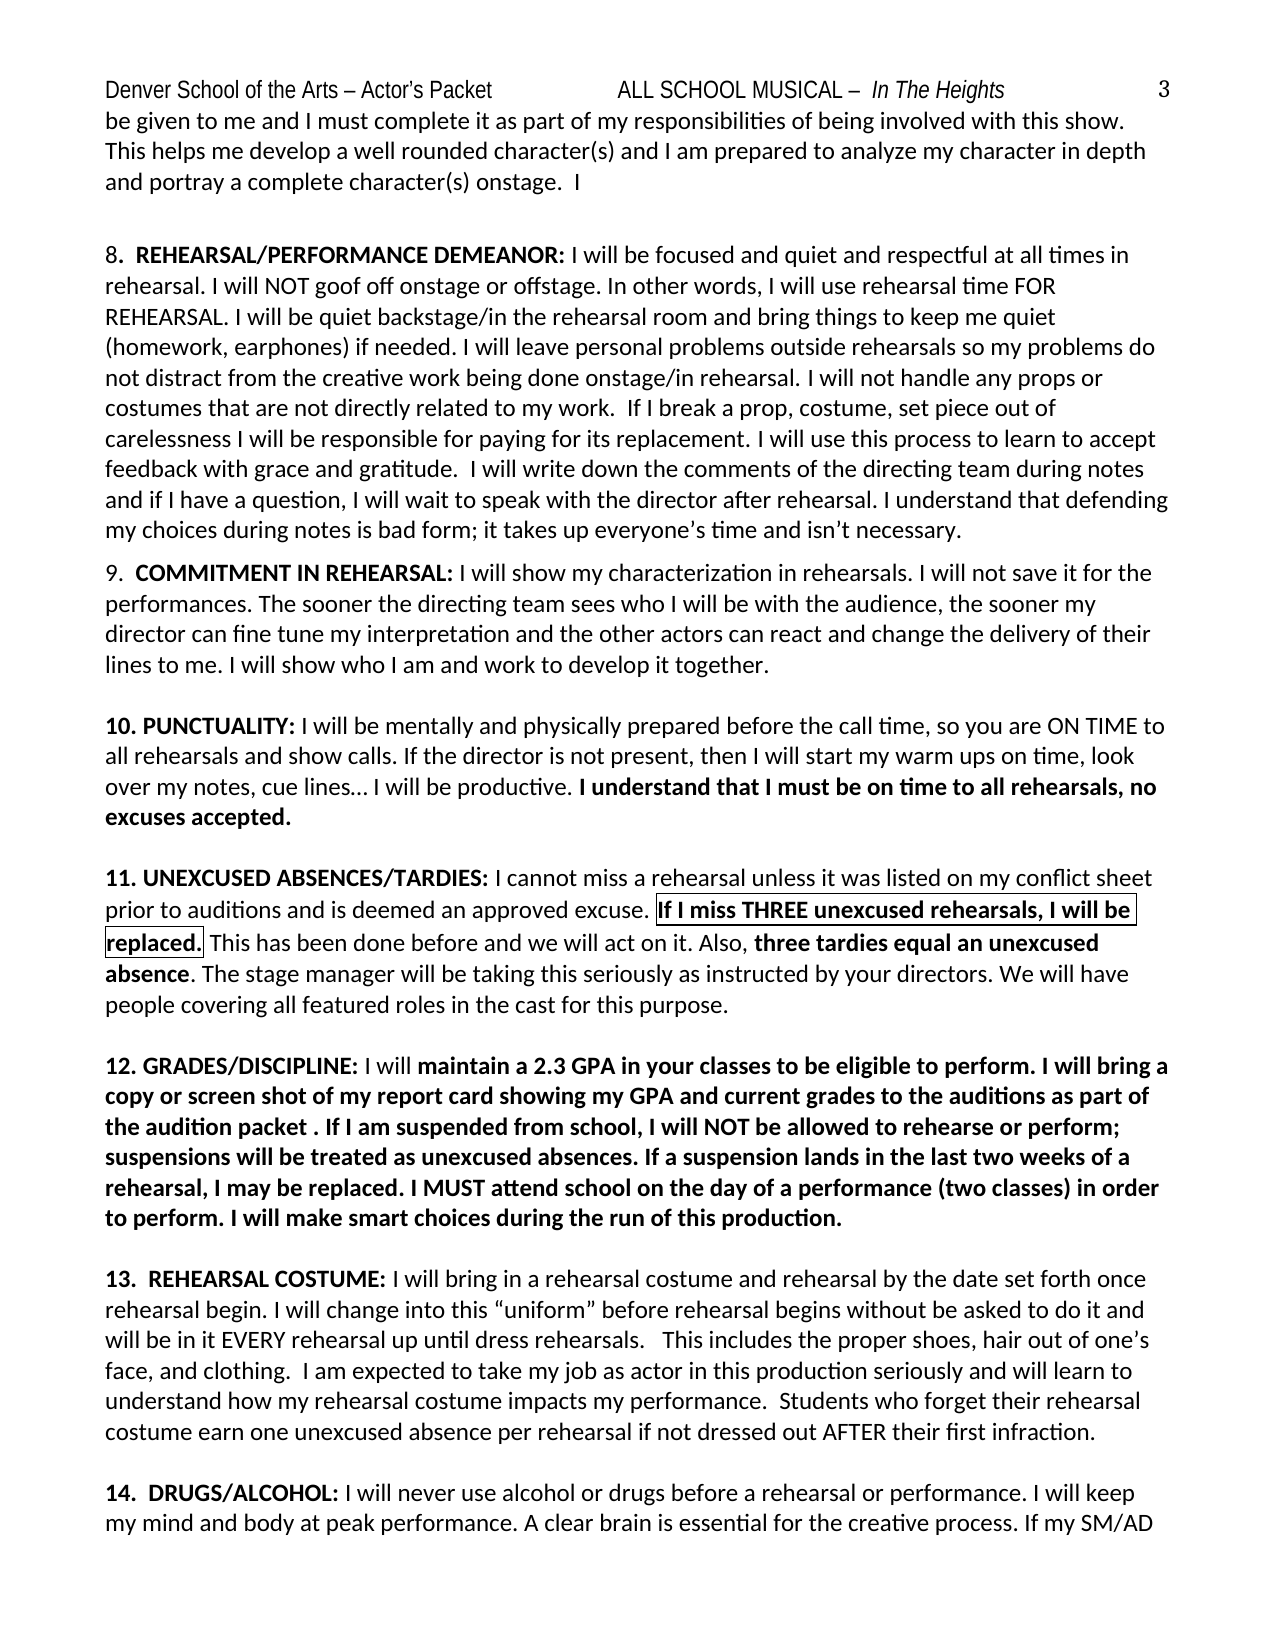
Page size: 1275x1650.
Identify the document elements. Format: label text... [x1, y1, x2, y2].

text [105, 1477, 1170, 1538]
text 8. REHEARSAL/PERFORMANCE DEMEANOR: I will be focused and quiet and respectful at all times in rehearsal. I will NOT goof off onstage or offstage. In other words, I will use rehearsal time FOR REHEARSAL. I will be quiet backstage/in the rehearsal room and bring things to keep me quiet (homework, earphones) if needed. I will leave personal problems outside rehearsals so my problems do not distract from the creative work being done onstage/in rehearsal. I will not handle any props or costumes that are not directly related to my work. If I break a prop, costume, set piece out of carelessness I will be responsible for paying for its replacement. I will use this process to learn to accept feedback with grace and gratitude. I will write down the comments of the directing team during notes and if I have a question, I will wait to speak with the director after rehearsal. I understand that defending my choices during notes is bad form; it takes up everyone’s time and isn’t necessary. [105, 239, 1170, 545]
text 10. PUNCTUALITY: I will be mentally and physically prepared before the call time, so you are ON TIME to all rehearsals and show calls. If the director is not present, then I will start my warm ups on time, look over my notes, cue lines… I will be productive. I understand that I must be on time to all rehearsals, no excuses accepted. [105, 710, 1170, 832]
text 13. REHEARSAL COSTUME: I will bring in a rehearsal costume and rehearsal by the date set forth once rehearsal begin. I will change into this “uniform” before rehearsal begins without be asked to do it and will be in it EVERY rehearsal up until dress rehearsals. This includes the proper shoes, hair out of one’s face, and clothing. I am expected to take my job as actor in this production seriously and will learn to understand how my rehearsal costume impacts my performance. Students who forget their rehearsal costume earn one unexcused absence per rehearsal if not dressed out AFTER their first infraction. [105, 1263, 1170, 1447]
text 11. UNEXCUSED ABSENCES/TARDIES: I cannot miss a rehearsal unless it was listed on my conflict sheet prior to auditions and is deemed an approved excuse. If I miss THREE unexcused rehearsals, I will be replaced. This has been done before and we will act on it. Also, three tardies equal an unexcused absence. The stage manager will be taking this seriously as instructed by your directors. We will have people covering all featured roles in the cast for this purpose. [105, 862, 1170, 1019]
text 12. GRADES/DISCIPLINE: I will maintain a 2.3 GPA in your classes to be eligible to perform. I will bring a copy or screen shot of my report card showing my GPA and current grades to the auditions as part of the audition packet . If I am suspended from school, I will NOT be allowed to rehearse or perform; suspensions will be treated as unexcused absences. If a suspension lands in the last two weeks of a rehearsal, I may be replaced. I MUST attend school on the day of a performance (two classes) in order to perform. I will make smart choices during the run of this production. [105, 1050, 1170, 1233]
text 9. COMMITMENT IN REHEARSAL: I will show my characterization in rehearsals. I will not save it for the performances. The sooner the directing team sees who I will be with the audience, the sooner my director can fine tune my interpretation and the other actors can react and change the delivery of their lines to me. I will show who I am and work to develop it together. [105, 557, 1170, 679]
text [105, 105, 1170, 197]
